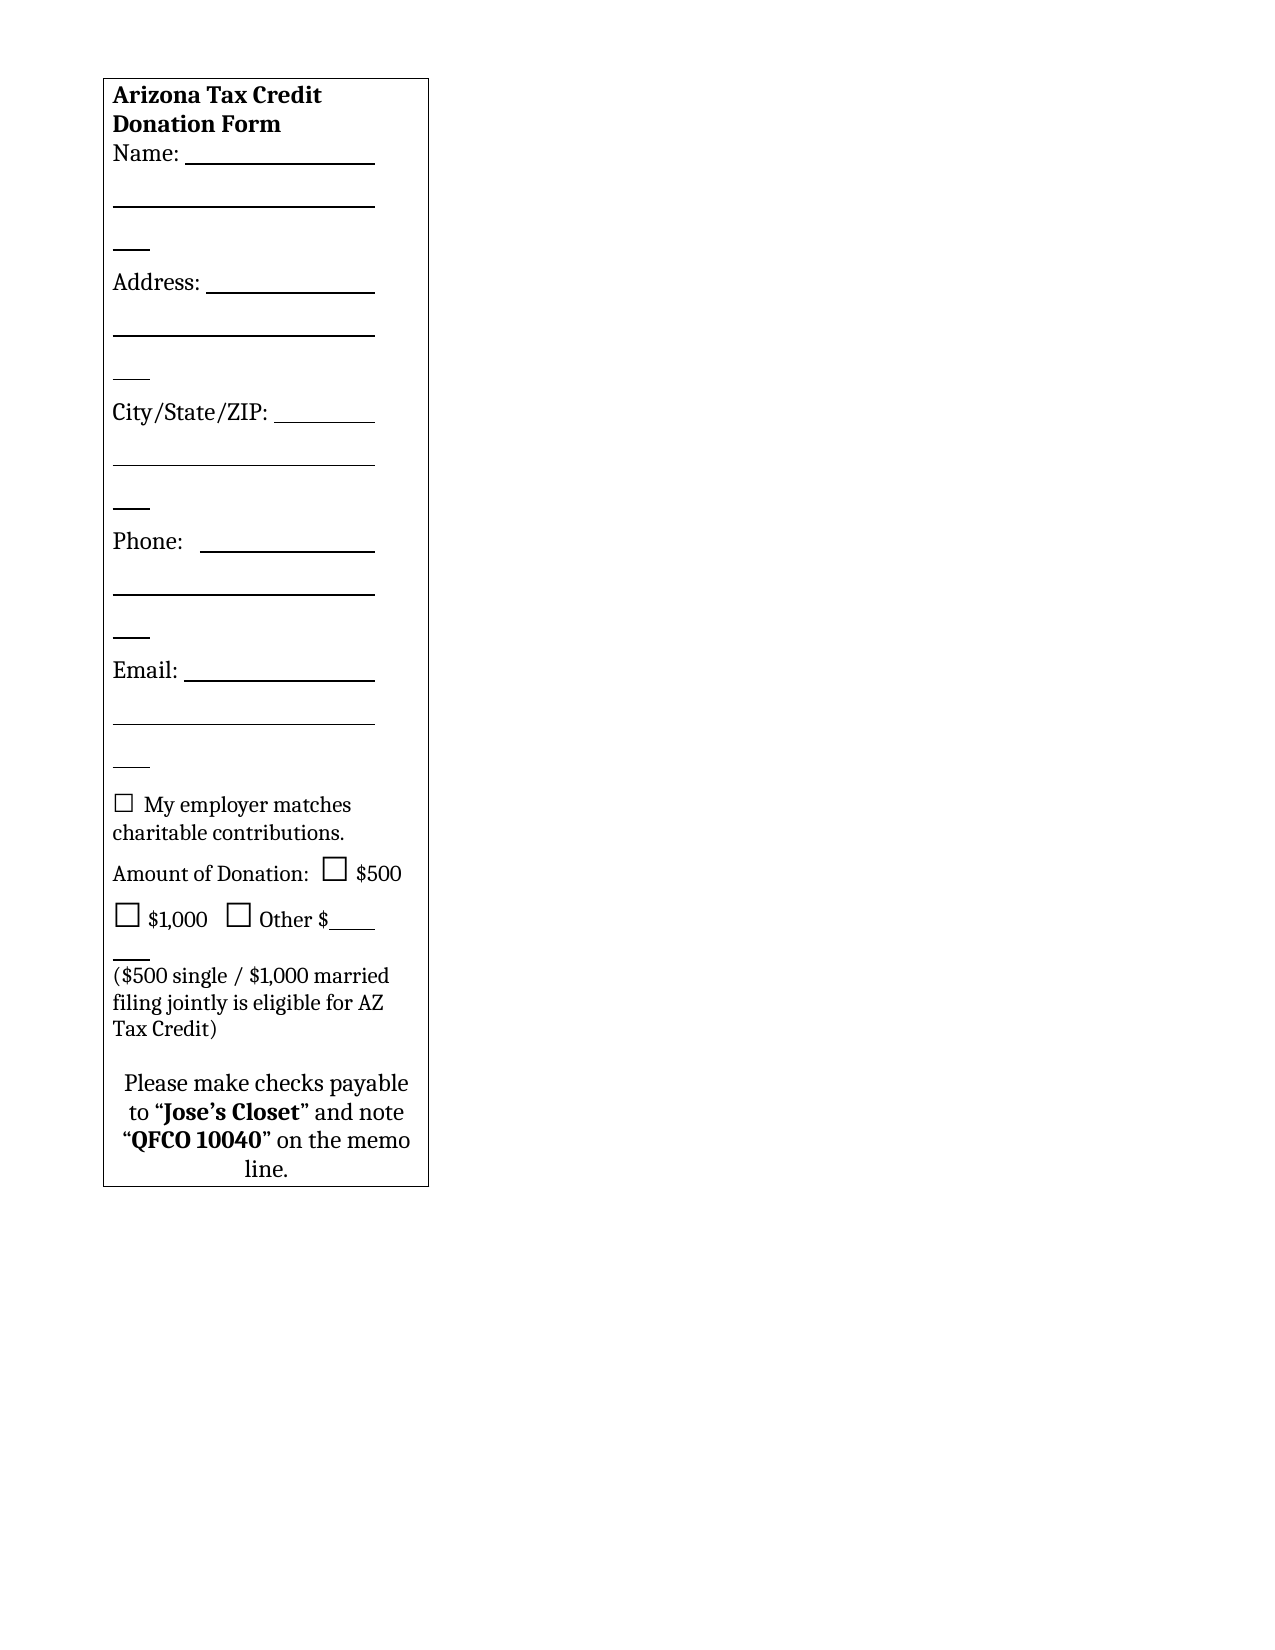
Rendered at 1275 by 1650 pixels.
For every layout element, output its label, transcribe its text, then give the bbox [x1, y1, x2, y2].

text Please make checks payable to “Jose’s Closet” and note [104, 1066, 428, 1123]
text Address: [104, 265, 428, 383]
text Arizona Tax Credit Donation Form [104, 79, 428, 136]
text Phone: [104, 524, 428, 642]
text Amount of Donation: ☐ $500 ☐ $1,000 ☐ Other $ [104, 843, 428, 960]
text ☐ My employer matches charitable contributions. [104, 782, 428, 843]
text City/State/ZIP: [104, 394, 428, 512]
text “QFCO 10040” on the memo line. [104, 1123, 428, 1186]
text ($500 single / $1,000 married filing jointly is eligible for AZ Tax Credit) [104, 960, 428, 1042]
text Email: [104, 653, 428, 771]
text Name: [104, 136, 428, 254]
